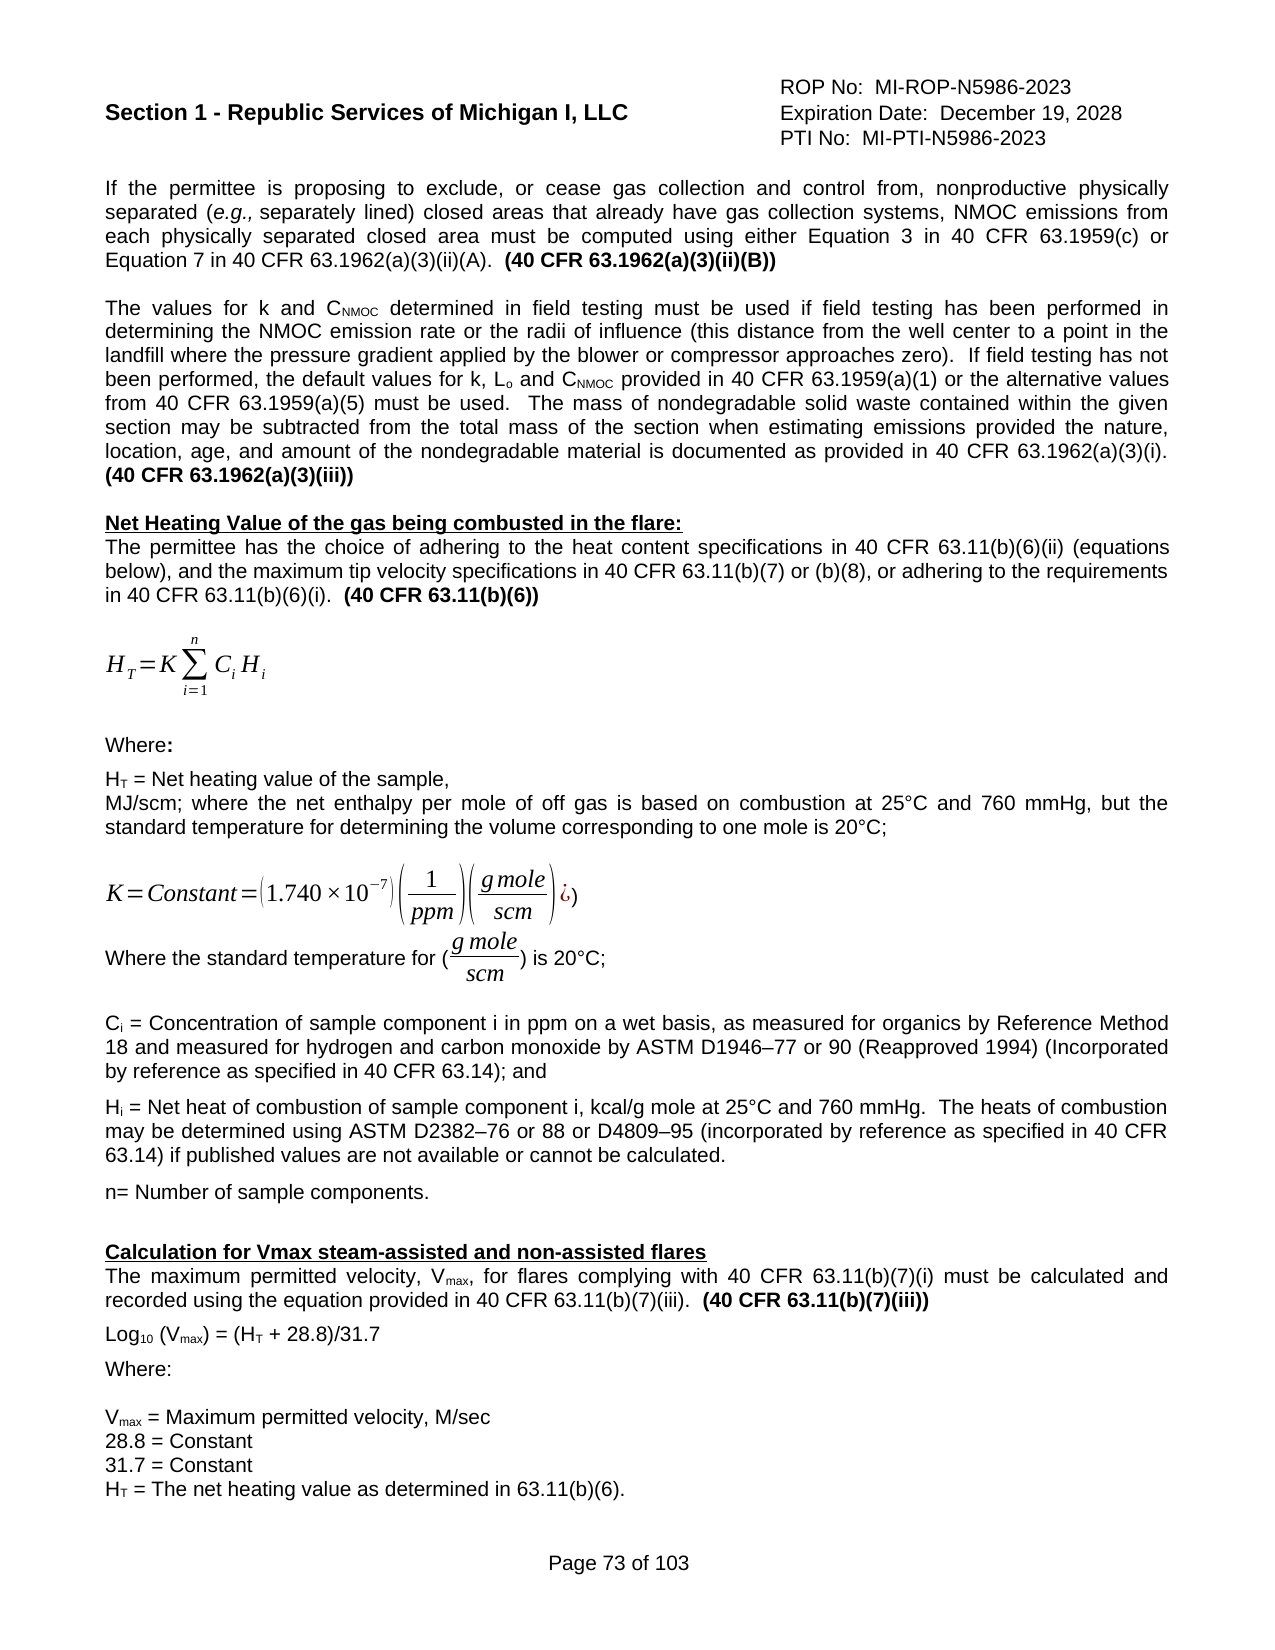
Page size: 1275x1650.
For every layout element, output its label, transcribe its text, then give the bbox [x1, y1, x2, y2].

text Log10 (Vmax) = (HT + 28.8)/31.7 [105, 1322, 1170, 1346]
text The values for k and CNMOC determined in field testing must be used if field testing has been performed in determining the NMOC emission rate or the radii of influence (this distance from the well center to a point in the landfill where the pressure gradient applied by the blower or compressor approaches zero). If field testing has not been performed, the default values for k, Lo and CNMOC provided in 40 CFR 63.1959(a)(1) or the alternative values from 40 CFR 63.1959(a)(5) must be used. The mass of nondegradable solid waste contained within the given section may be subtracted from the total mass of the section when estimating emissions provided the nature, location, age, and amount of the nondegradable material is documented as provided in 40 CFR 63.1962(a)(3)(i). (40 CFR 63.1962(a)(3)(iii)) [105, 295, 1170, 487]
text MJ/scm; where the net enthalpy per mole of off gas is based on combustion at 25°C and 760 mmHg, but the standard temperature for determining the volume corresponding to one mole is 20°C; [105, 791, 1170, 839]
text Vmax = Maximum permitted velocity, M/sec [105, 1404, 1170, 1428]
text Hi = Net heat of combustion of sample component i, kcal/g mole at 25°C and 760 mmHg. The heats of combustion may be determined using ASTM D2382–76 or 88 or D4809–95 (incorporated by reference as specified in 40 CFR 63.14) if published values are not available or cannot be calculated. [105, 1095, 1170, 1167]
text Where: [105, 1357, 1170, 1381]
text 28.8 = Constant [105, 1428, 1170, 1452]
text Where the standard temperature for () is 20°C; [105, 928, 1170, 987]
text Ci = Concentration of sample component i in ppm on a wet basis, as measured for organics by Reference Method 18 and measured for hydrogen and carbon monoxide by ASTM D1946–77 or 90 (Reapproved 1994) (Incorporated by reference as specified in 40 CFR 63.14); and [105, 1011, 1170, 1083]
text HT = The net heating value as determined in 63.11(b)(6). [105, 1476, 1170, 1500]
text The permittee has the choice of adhering to the heat content specifications in 40 CFR 63.11(b)(6)(ii) (equations below), and the maximum tip velocity specifications in 40 CFR 63.11(b)(7) or (b)(8), or adhering to the requirements in 40 CFR 63.11(b)(6)(i). (40 CFR 63.11(b)(6)) [105, 535, 1170, 607]
text The maximum permitted velocity, Vmax, for flares complying with 40 CFR 63.11(b)(7)(i) must be calculated and recorded using the equation provided in 40 CFR 63.11(b)(7)(iii). (40 CFR 63.11(b)(7)(iii)) [105, 1264, 1170, 1312]
text Where: [105, 732, 1170, 756]
text Net Heating Value of the gas being combusted in the flare: [105, 511, 1170, 535]
text Calculation for Vmax steam-assisted and non-assisted flares [105, 1240, 1170, 1264]
text HT = Net heating value of the sample, [105, 767, 1170, 791]
text ) [105, 863, 1170, 928]
text If the permittee is proposing to exclude, or cease gas collection and control from, nonproductive physically separated (e.g., separately lined) closed areas that already have gas collection systems, NMOC emissions from each physically separated closed area must be computed using either Equation 3 in 40 CFR 63.1959(c) or Equation 7 in 40 CFR 63.1962(a)(3)(ii)(A). (40 CFR 63.1962(a)(3)(ii)(B)) [105, 176, 1170, 271]
text n= Number of sample components. [105, 1179, 1170, 1203]
text 31.7 = Constant [105, 1452, 1170, 1476]
